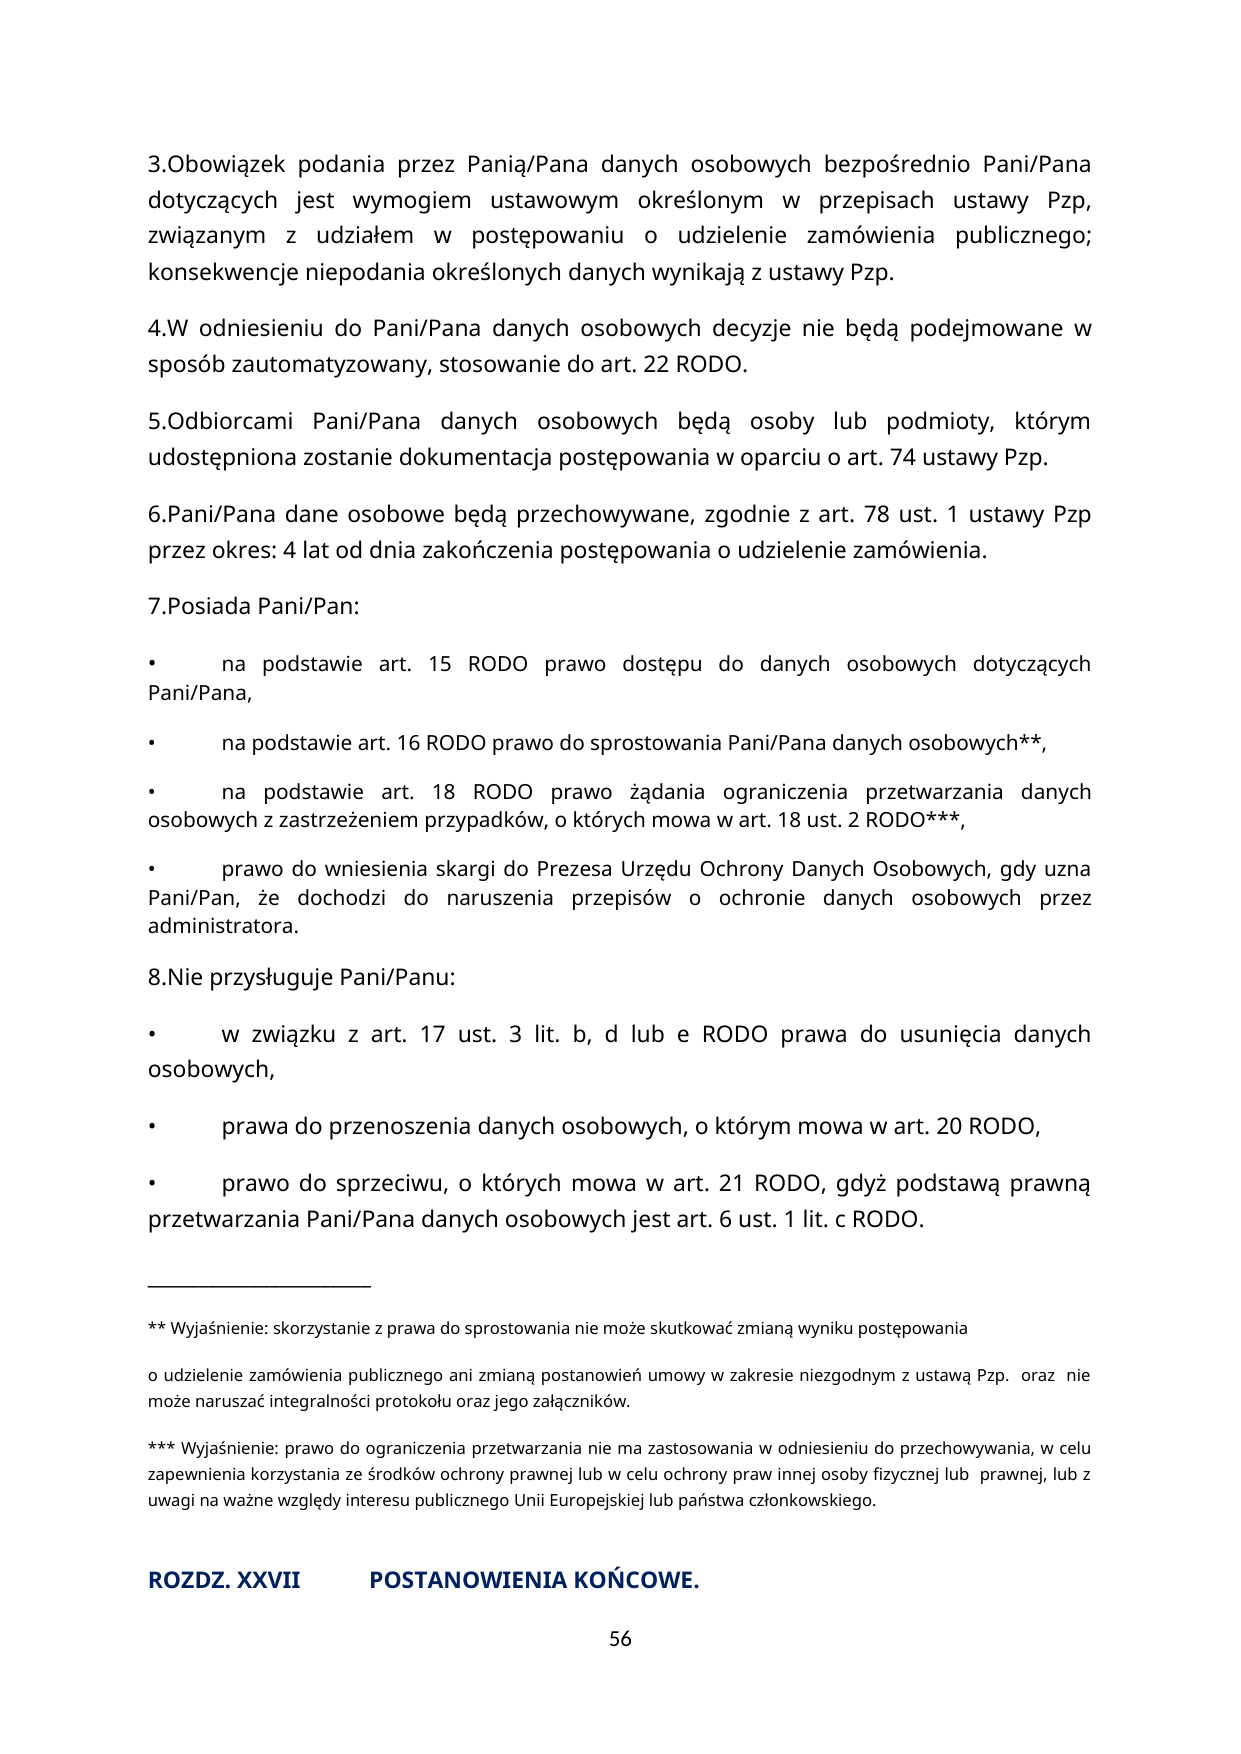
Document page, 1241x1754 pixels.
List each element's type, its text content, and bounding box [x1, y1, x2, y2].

text • na podstawie art. 16 RODO prawo do sprostowania Pani/Pana danych osobowych**, [148, 728, 1093, 756]
text o udzielenie zamówienia publicznego ani zmianą postanowień umowy w zakresie niezgodnym z ustawą Pzp. oraz nie może naruszać integralności protokołu oraz jego załączników. [148, 1363, 1093, 1412]
text 5.Odbiorcami Pani/Pana danych osobowych będą osoby lub podmioty, którym udostępniona zostanie dokumentacja postępowania w oparciu o art. 74 ustawy Pzp. [148, 405, 1093, 472]
text 4.W odniesieniu do Pani/Pana danych osobowych decyzje nie będą podejmowane w sposób zautomatyzowany, stosowanie do art. 22 RODO. [148, 312, 1093, 379]
text • w związku z art. 17 ust. 3 lit. b, d lub e RODO prawa do usunięcia danych osobowych, [148, 1017, 1093, 1085]
text ** Wyjaśnienie: skorzystanie z prawa do sprostowania nie może skutkować zmianą wyniku postępowania [148, 1316, 1093, 1339]
text 7.Posiada Pani/Pan: [148, 590, 1093, 622]
text • prawa do przenoszenia danych osobowych, o którym mowa w art. 20 RODO, [148, 1110, 1093, 1141]
text 6.Pani/Pana dane osobowe będą przechowywane, zgodnie z art. 78 ust. 1 ustawy Pzp przez okres: 4 lat od dnia zakończenia postępowania o udzielenie zamówienia. [148, 498, 1093, 565]
text • prawo do wniesienia skargi do Prezesa Urzędu Ochrony Danych Osobowych, gdy uzna Pani/Pan, że dochodzi do naruszenia przepisów o ochronie danych osobowych przez administratora. [148, 854, 1093, 940]
text *** Wyjaśnienie: prawo do ograniczenia przetwarzania nie ma zastosowania w odniesieniu do przechowywania, w celu zapewnienia korzystania ze środków ochrony prawnej lub w celu ochrony praw innej osoby fizycznej lub prawnej, lub z uwagi na ważne względy interesu publicznego Unii Europejskiej lub państwa członkowskiego. [148, 1436, 1093, 1511]
text 3.Obowiązek podania przez Panią/Pana danych osobowych bezpośrednio Pani/Pana dotyczących jest wymogiem ustawowym określonym w przepisach ustawy Pzp, związanym z udziałem w postępowaniu o udzielenie zamówienia publicznego; konsekwencje niepodania określonych danych wynikają z ustawy Pzp. [148, 148, 1093, 287]
text • prawo do sprzeciwu, o których mowa w art. 21 RODO, gdyż podstawą prawną przetwarzania Pani/Pana danych osobowych jest art. 6 ust. 1 lit. c RODO. [148, 1167, 1093, 1234]
text ROZDZ. XXVII POSTANOWIENIA KOŃCOWE. [148, 1564, 1093, 1596]
text • na podstawie art. 15 RODO prawo dostępu do danych osobowych dotyczących Pani/Pana, [148, 647, 1093, 707]
text • na podstawie art. 18 RODO prawo żądania ograniczenia przetwarzania danych osobowych z zastrzeżeniem przypadków, o których mowa w art. 18 ust. 2 RODO***, [148, 777, 1093, 834]
text 8.Nie przysługuje Pani/Panu: [148, 961, 1093, 992]
text ______________________ [148, 1260, 1093, 1291]
